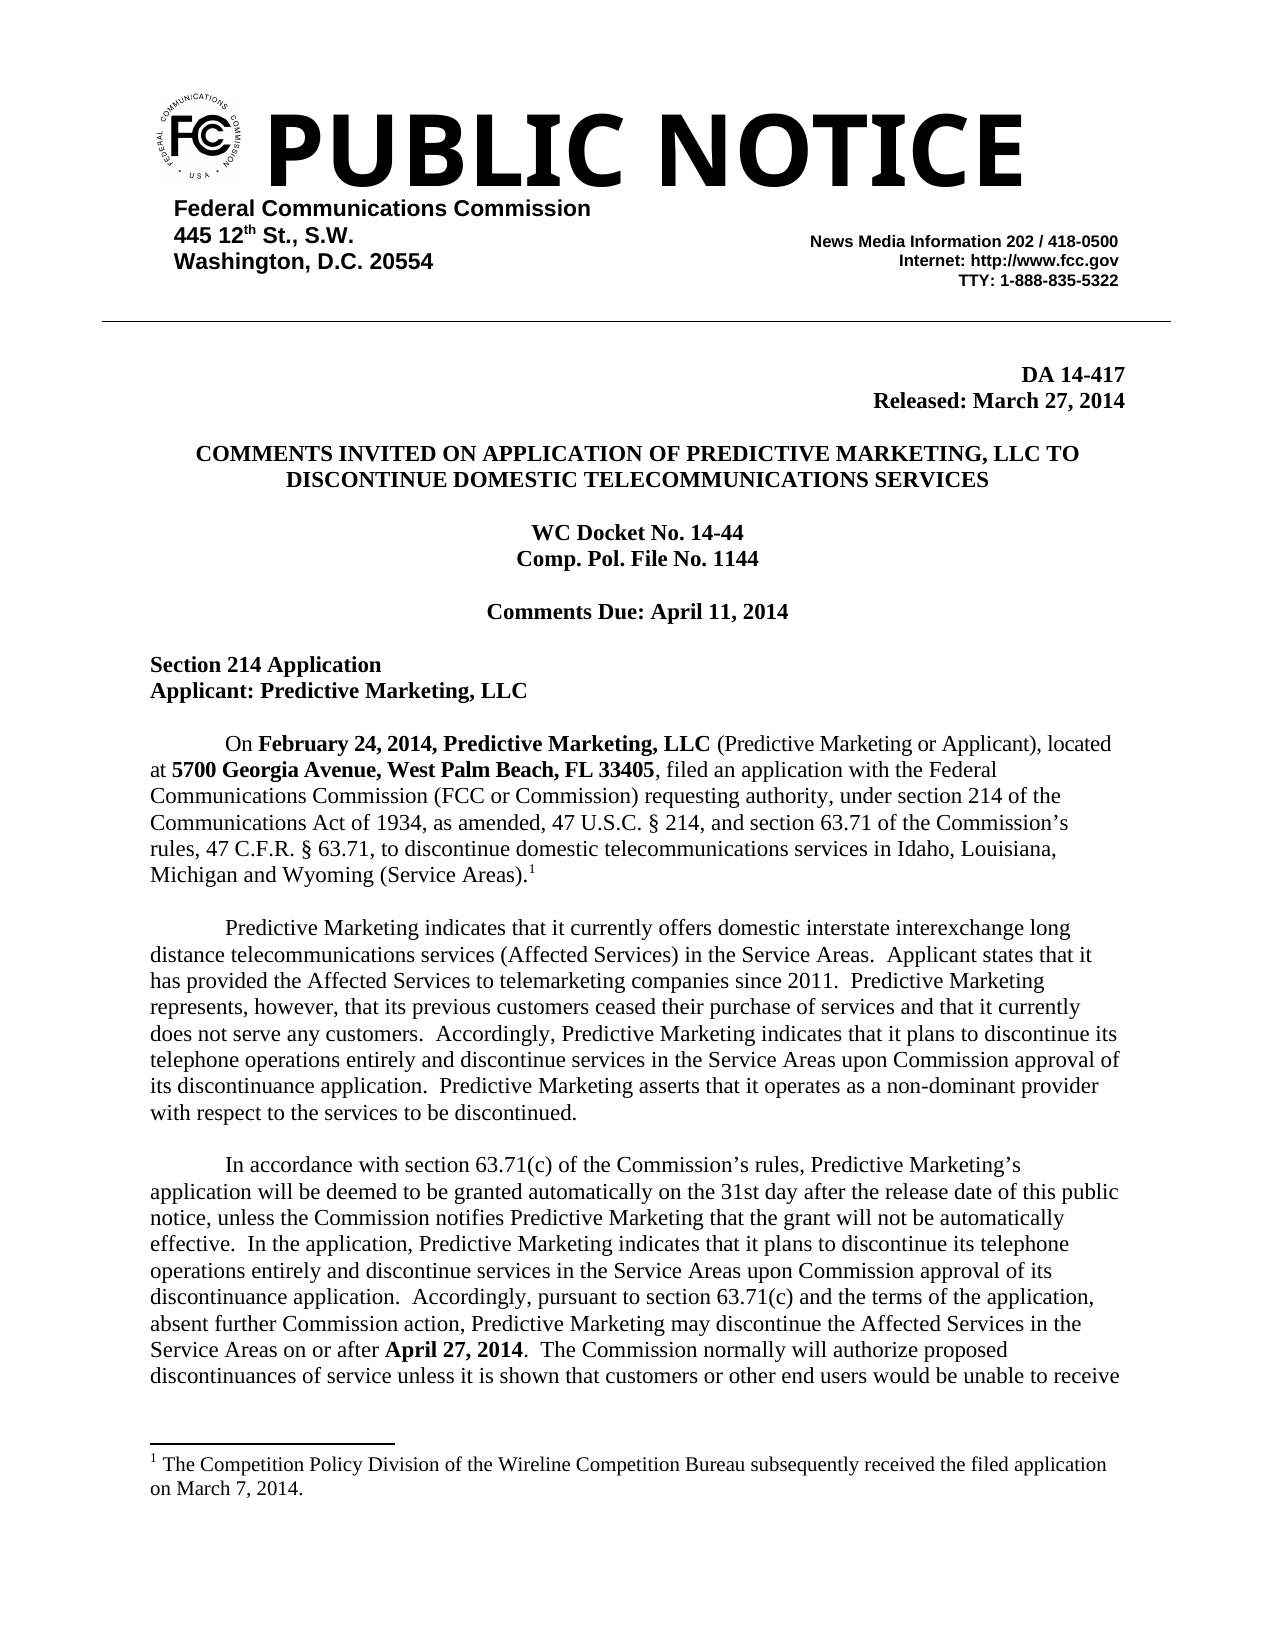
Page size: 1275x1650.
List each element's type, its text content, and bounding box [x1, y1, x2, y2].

text COMMENTS INVITED ON APPLICATION OF predictive marketing, llc TO DISCONTINUE DOMESTIC TELECOMMUNICATIONS SERVICES [150, 440, 1125, 493]
text WC Docket No. 14-44 [150, 519, 1125, 545]
text On February 24, 2014, Predictive Marketing, LLC (Predictive Marketing or Applicant), located at 5700 Georgia Avenue, West Palm Beach, FL 33405, filed an application with the Federal Communications Commission (FCC or Commission) requesting authority, under section 214 of the Communications Act of 1934, as amended, 47 U.S.C. § 214, and section 63.71 of the Commission’s rules, 47 C.F.R. § 63.71, to discontinue domestic telecommunications services in Idaho, Louisiana, Michigan and Wyoming (Service Areas). [150, 730, 1125, 888]
text DA 14-417 [150, 361, 1125, 387]
text Section 214 Application [150, 651, 1125, 677]
text Comp. Pol. File No. 1144 [150, 545, 1125, 572]
text Applicant: Predictive Marketing, LLC [150, 677, 1125, 703]
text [150, 1151, 1125, 1389]
text Released: March 27, 2014 [150, 387, 1125, 413]
text Predictive Marketing indicates that it currently offers domestic interstate interexchange long distance telecommunications services (Affected Services) in the Service Areas. Applicant states that it has provided the Affected Services to telemarketing companies since 2011. Predictive Marketing represents, however, that its previous customers ceased their purchase of services and that it currently does not serve any customers. Accordingly, Predictive Marketing indicates that it plans to discontinue its telephone operations entirely and discontinue services in the Service Areas upon Commission approval of its discontinuance application. Predictive Marketing asserts that it operates as a non-dominant provider with respect to the services to be discontinued. [150, 914, 1125, 1125]
text Comments Due: April 11, 2014 [150, 598, 1125, 624]
